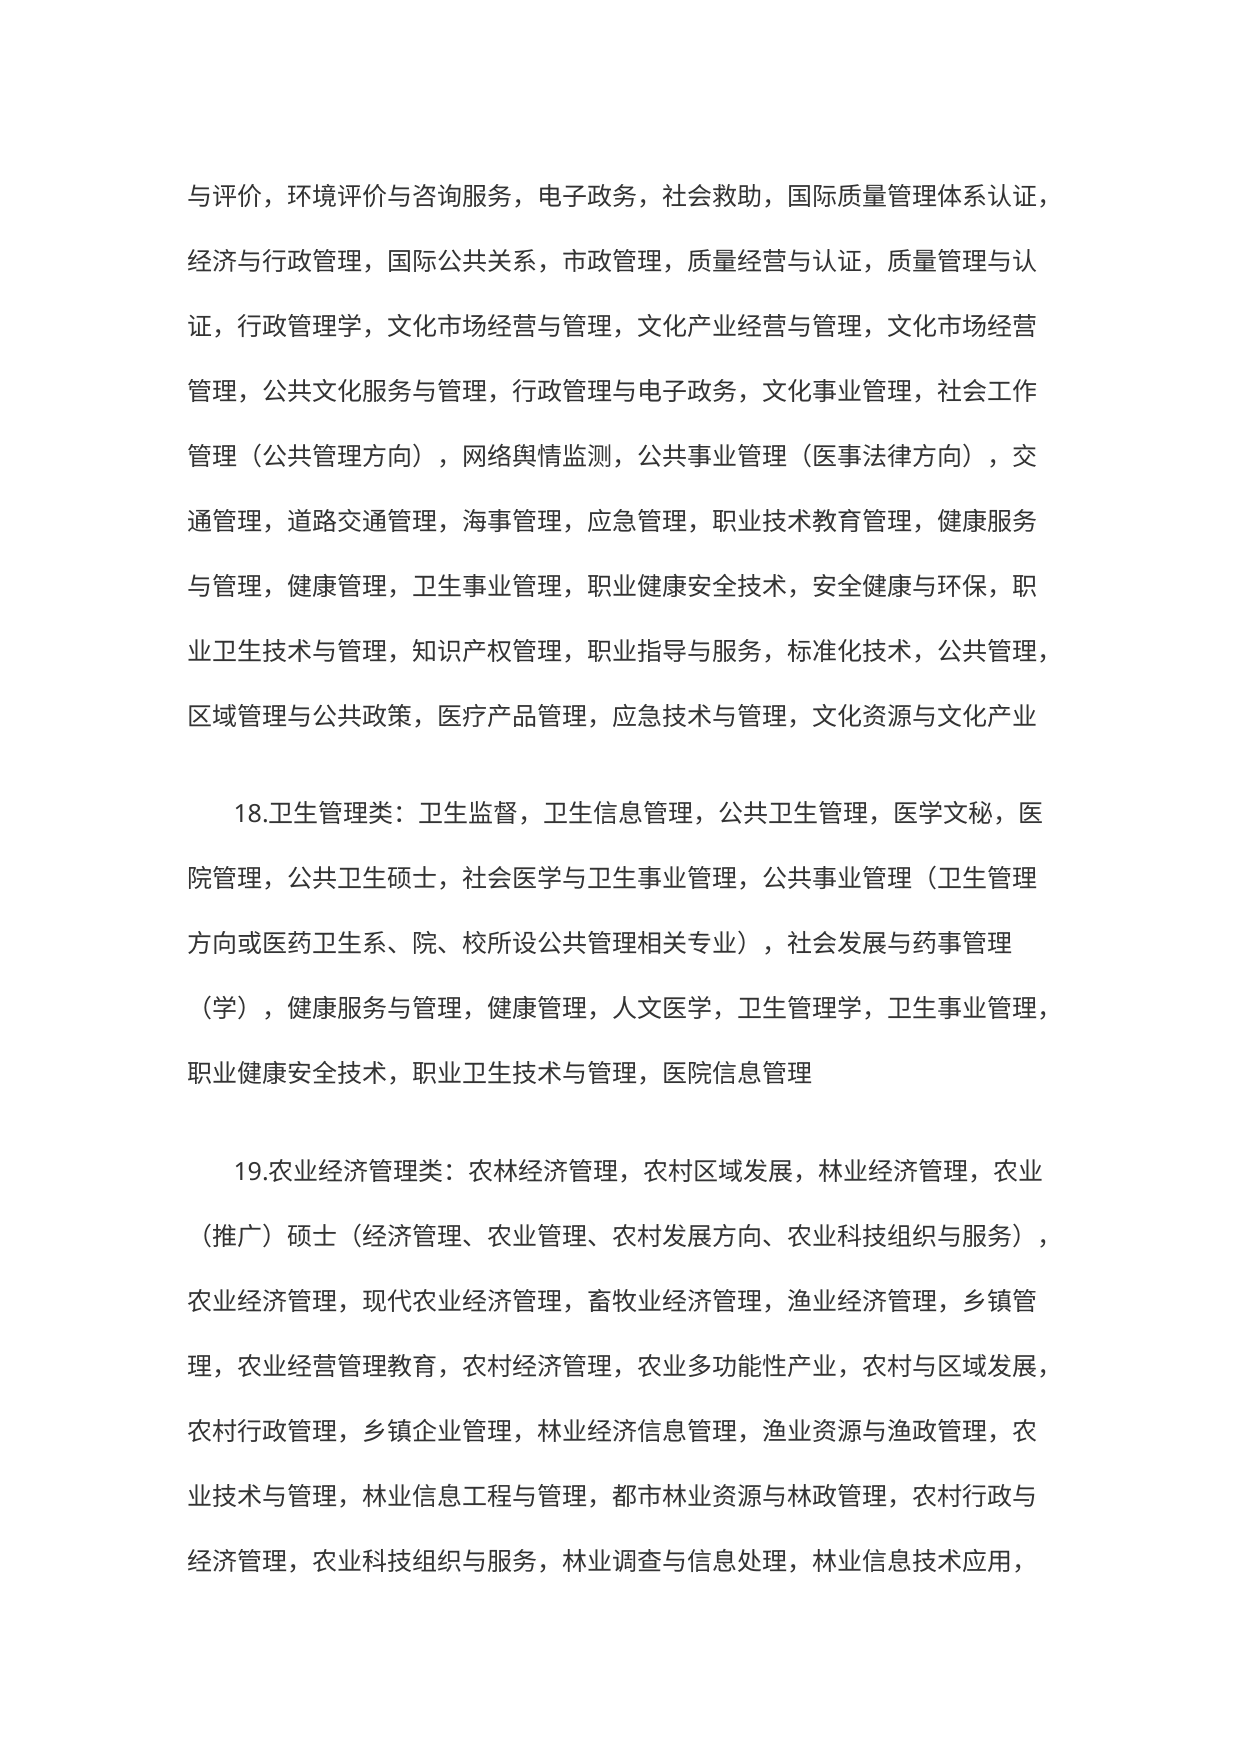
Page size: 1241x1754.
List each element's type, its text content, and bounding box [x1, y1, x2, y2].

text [187, 162, 1053, 747]
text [187, 1137, 1053, 1592]
text 18.卫生管理类：卫生监督，卫生信息管理，公共卫生管理，医学文秘，医院管理，公共卫生硕士，社会医学与卫生事业管理，公共事业管理（卫生管理方向或医药卫生系、院、校所设公共管理相关专业），社会发展与药事管理（学），健康服务与管理，健康管理，人文医学，卫生管理学，卫生事业管理，职业健康安全技术，职业卫生技术与管理，医院信息管理 [187, 779, 1053, 1104]
